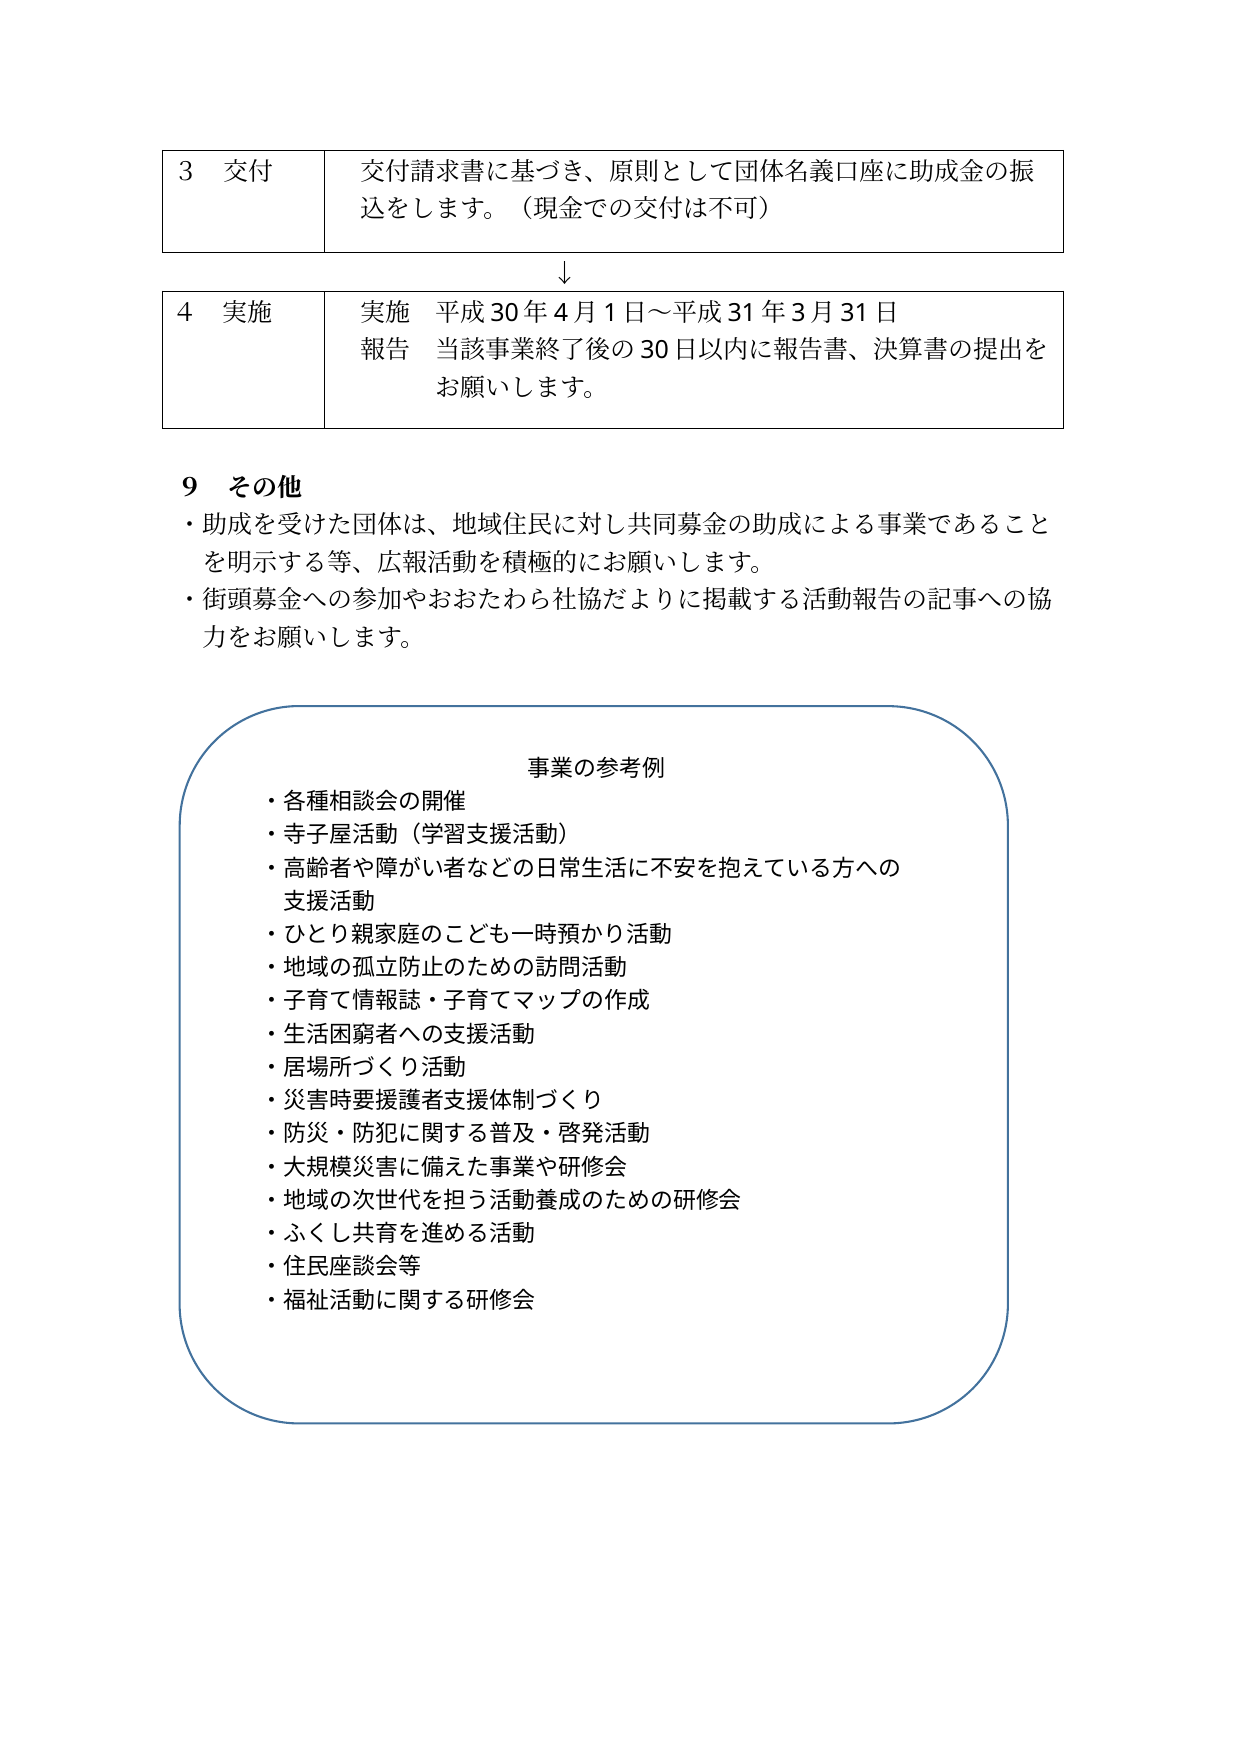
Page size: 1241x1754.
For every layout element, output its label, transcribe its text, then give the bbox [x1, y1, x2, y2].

text 力をお願いします。 [177, 617, 1063, 654]
text ↓ [177, 253, 1063, 291]
table_header ４ 実施 [163, 292, 324, 428]
text ・助成を受けた団体は、地域住民に対し共同募金の助成による事業であることを明示する等、広報活動を積極的にお願いします。 [177, 504, 1063, 579]
table_header 実施 平成30年4月1日～平成31年3月31日 報告 当該事業終了後の30日以内に報告書、決算書の提出を お願いします。 [325, 292, 1063, 428]
table_header ３ 交付 [163, 151, 324, 252]
text ９ その他 [177, 467, 1063, 504]
table_header 交付請求書に基づき、原則として団体名義口座に助成金の振 込をします。（現金での交付は不可） [325, 151, 1063, 252]
text ・街頭募金への参加やおおたわら社協だよりに掲載する活動報告の記事への協 [177, 579, 1063, 617]
